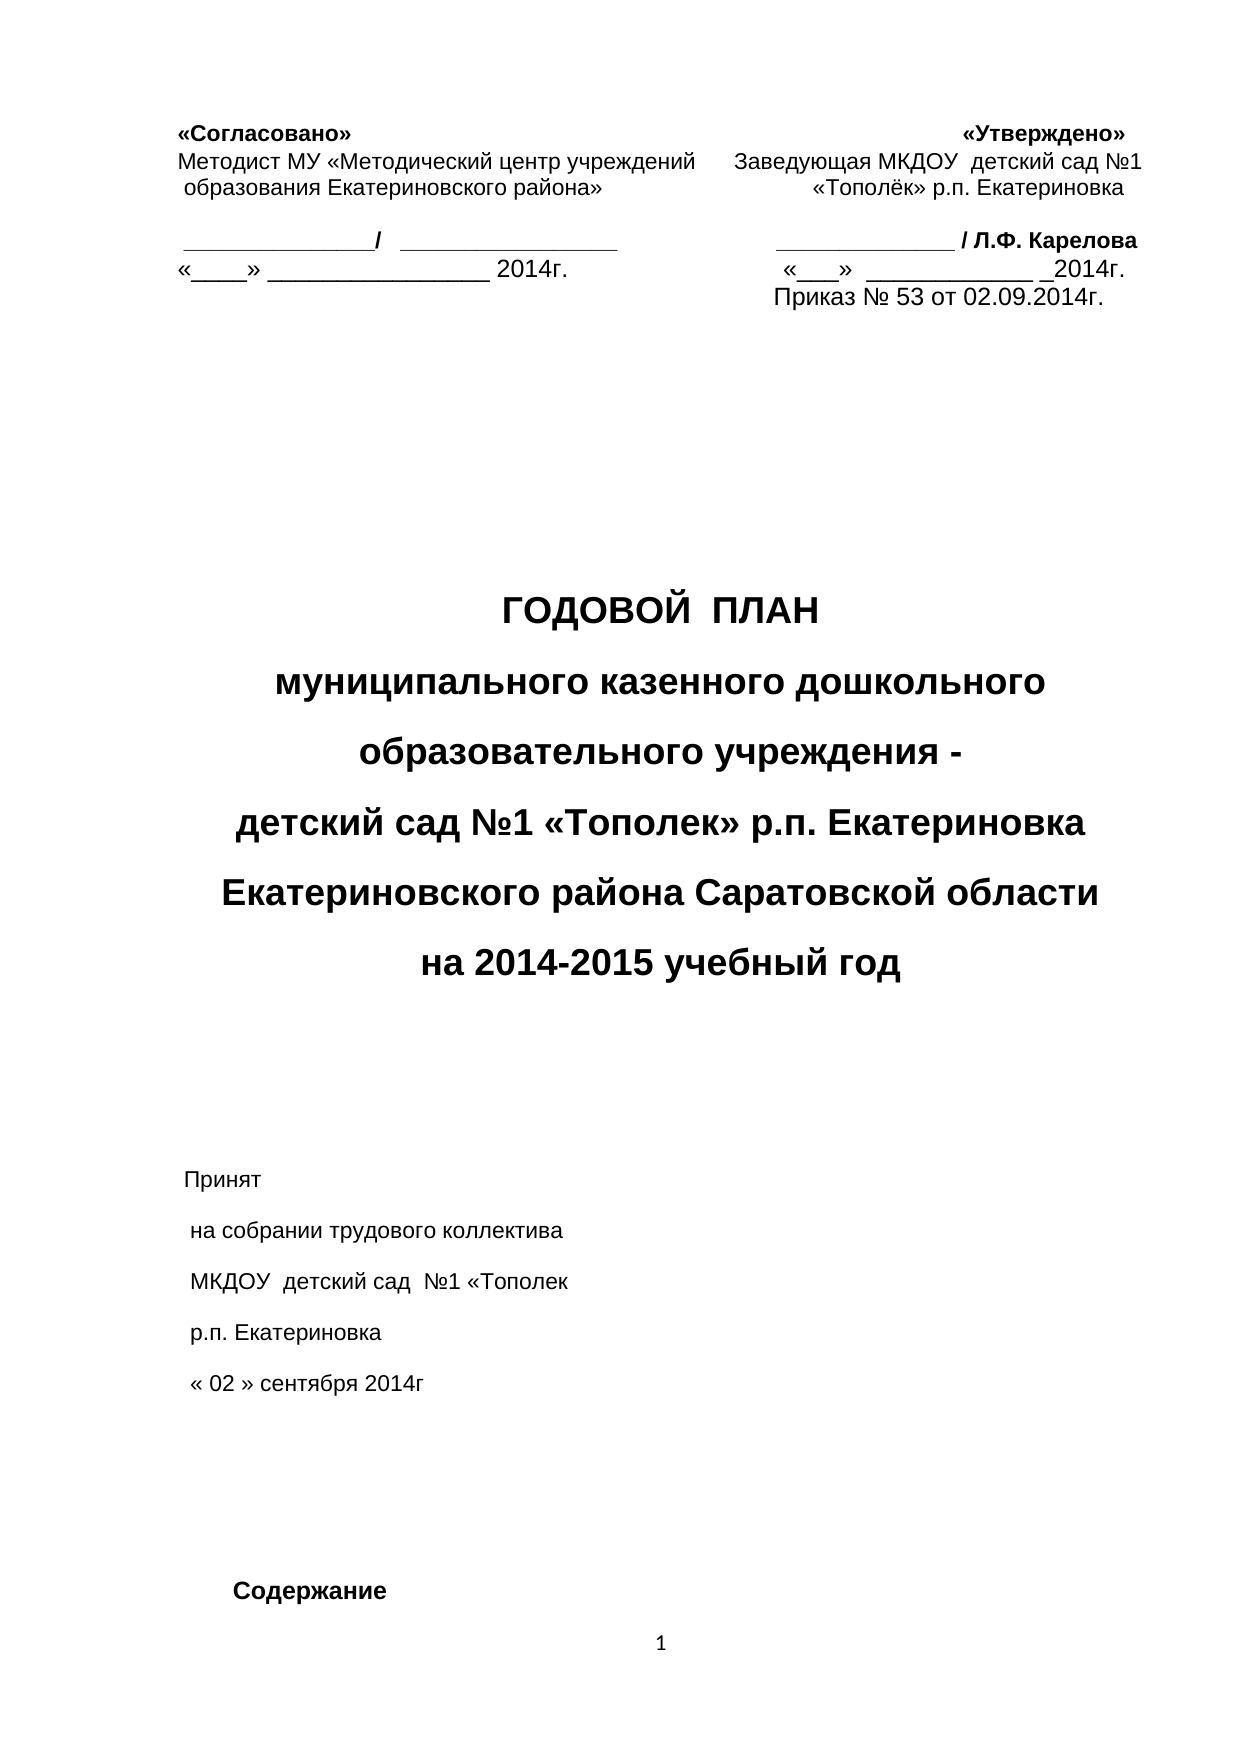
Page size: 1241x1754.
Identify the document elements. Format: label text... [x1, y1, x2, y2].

text Приказ № 53 от 02.09.2014г. [177, 282, 1144, 311]
text детский сад №1 «Тополек» р.п. Екатериновка [177, 800, 1144, 843]
text образования Екатериновского района» «Тополёк» р.п. Екатериновка [177, 174, 1144, 201]
text Принят [177, 1166, 1144, 1192]
text « 02 » сентября 2014г [177, 1370, 1144, 1397]
text образовательного учреждения - [177, 729, 1144, 772]
text на 2014-2015 учебный год [177, 941, 1144, 984]
text МКДОУ детский сад №1 «Тополек [177, 1268, 1144, 1294]
text Содержание [177, 1576, 1129, 1605]
text Екатериновского района Саратовской области [177, 870, 1144, 913]
text «Согласовано» «Утверждено» [177, 118, 1144, 146]
text ГОДОВОЙ ПЛАН [177, 588, 1144, 632]
text Методист МУ «Методический центр учреждений Заведующая МКДОУ детский сад №1 [177, 146, 1144, 174]
text р.п. Екатериновка [177, 1319, 1144, 1346]
text на собрании трудового коллектива [177, 1217, 1144, 1243]
text муниципального казенного дошкольного [177, 659, 1144, 702]
text _______________/ _________________ ______________ / Л.Ф. Карелова «____» ________________ 2014г. «___» ____________ _2014г. [177, 225, 1144, 282]
